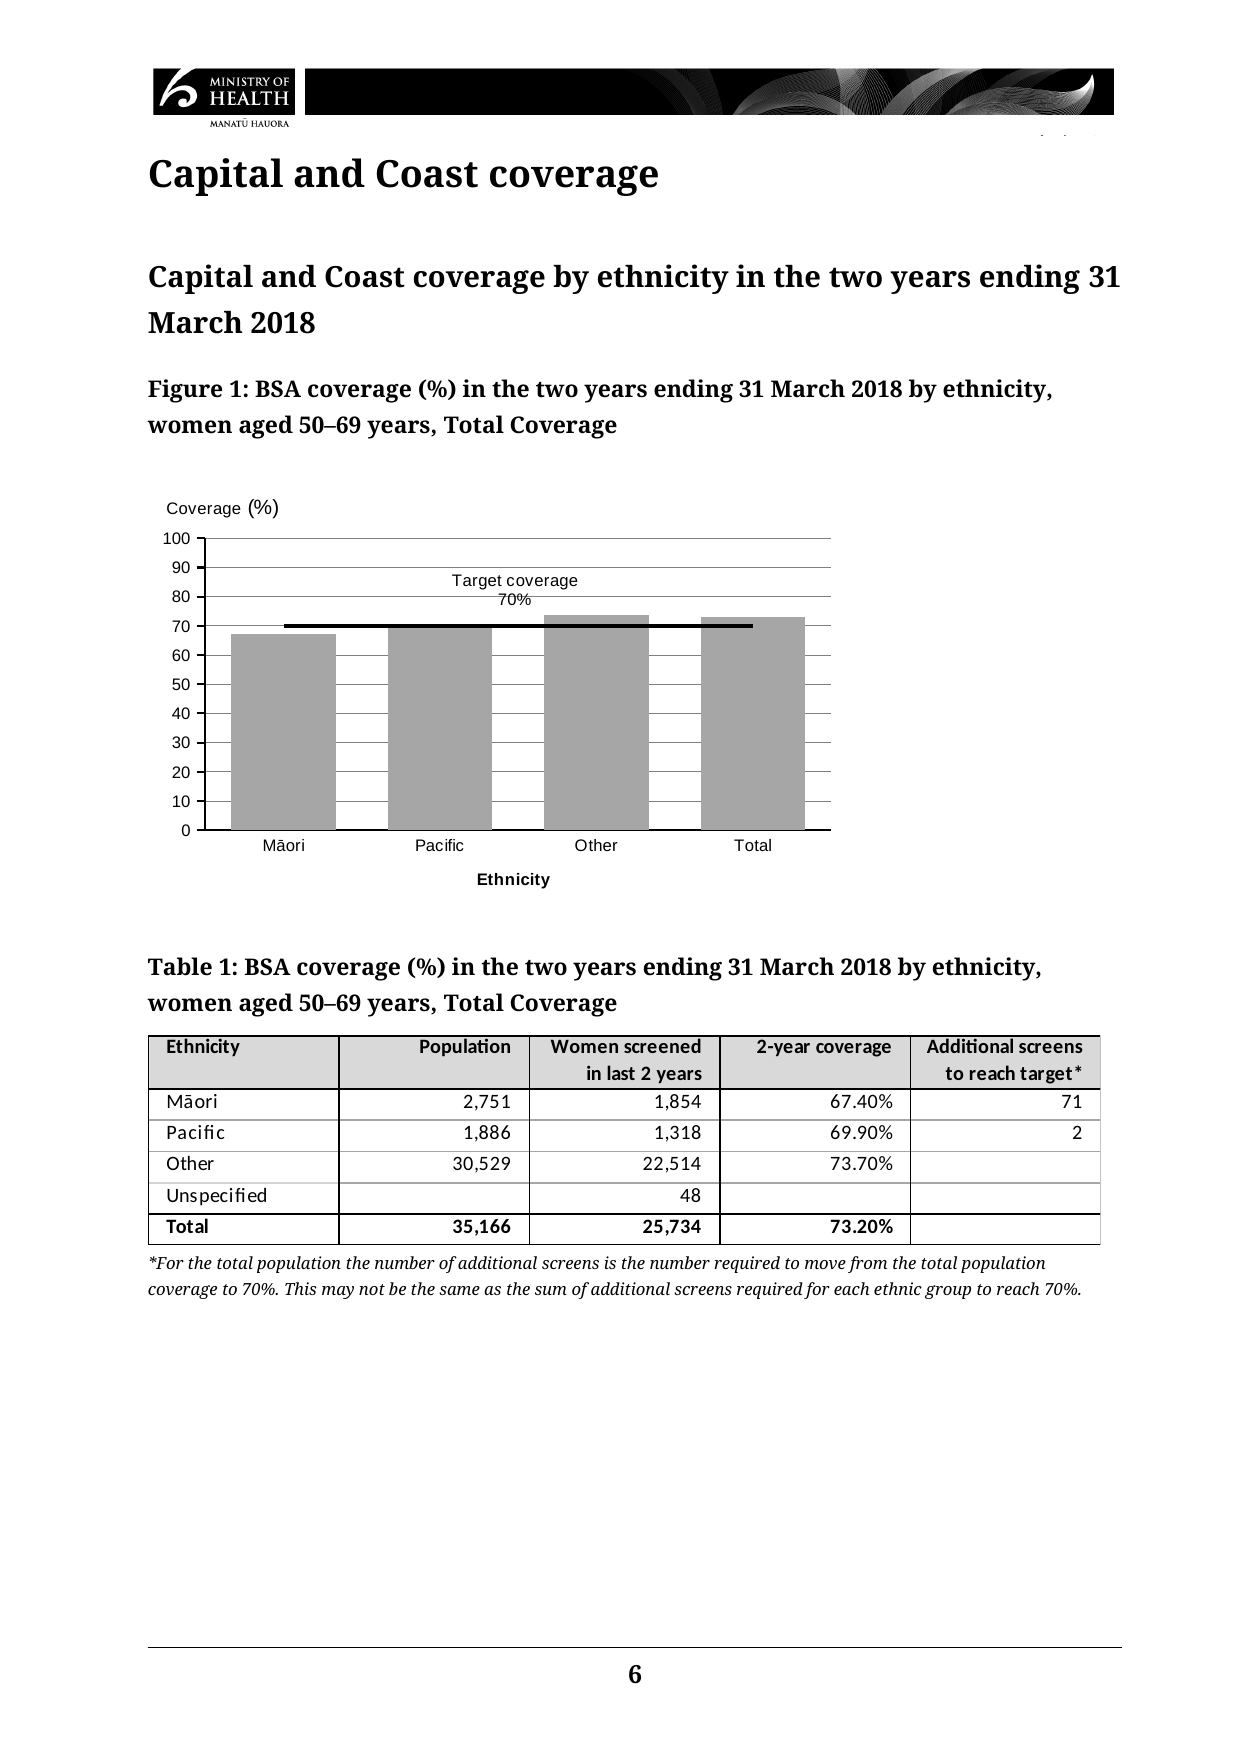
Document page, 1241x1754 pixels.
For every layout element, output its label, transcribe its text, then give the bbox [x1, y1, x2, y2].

text Table 1: BSA coverage (%) in the two years ending 31 March 2018 by ethnicity, women aged 50–69 years, Total Coverage [148, 951, 1122, 1018]
subtitle Capital and Coast coverage [148, 148, 1122, 199]
text *For the total population the number of additional screens is the number required to move from the total population coverage to 70%. This may not be the same as the sum of additional screens required for each ethnic group to reach 70%. [148, 1251, 1122, 1300]
text Figure 1: BSA coverage (%) in the two years ending 31 March 2018 by ethnicity, women aged 50–69 years, Total Coverage [148, 373, 1122, 440]
subtitle Capital and Coast coverage by ethnicity in the two years ending 31 March 2018 [148, 256, 1122, 342]
picture [147, 59, 1123, 136]
